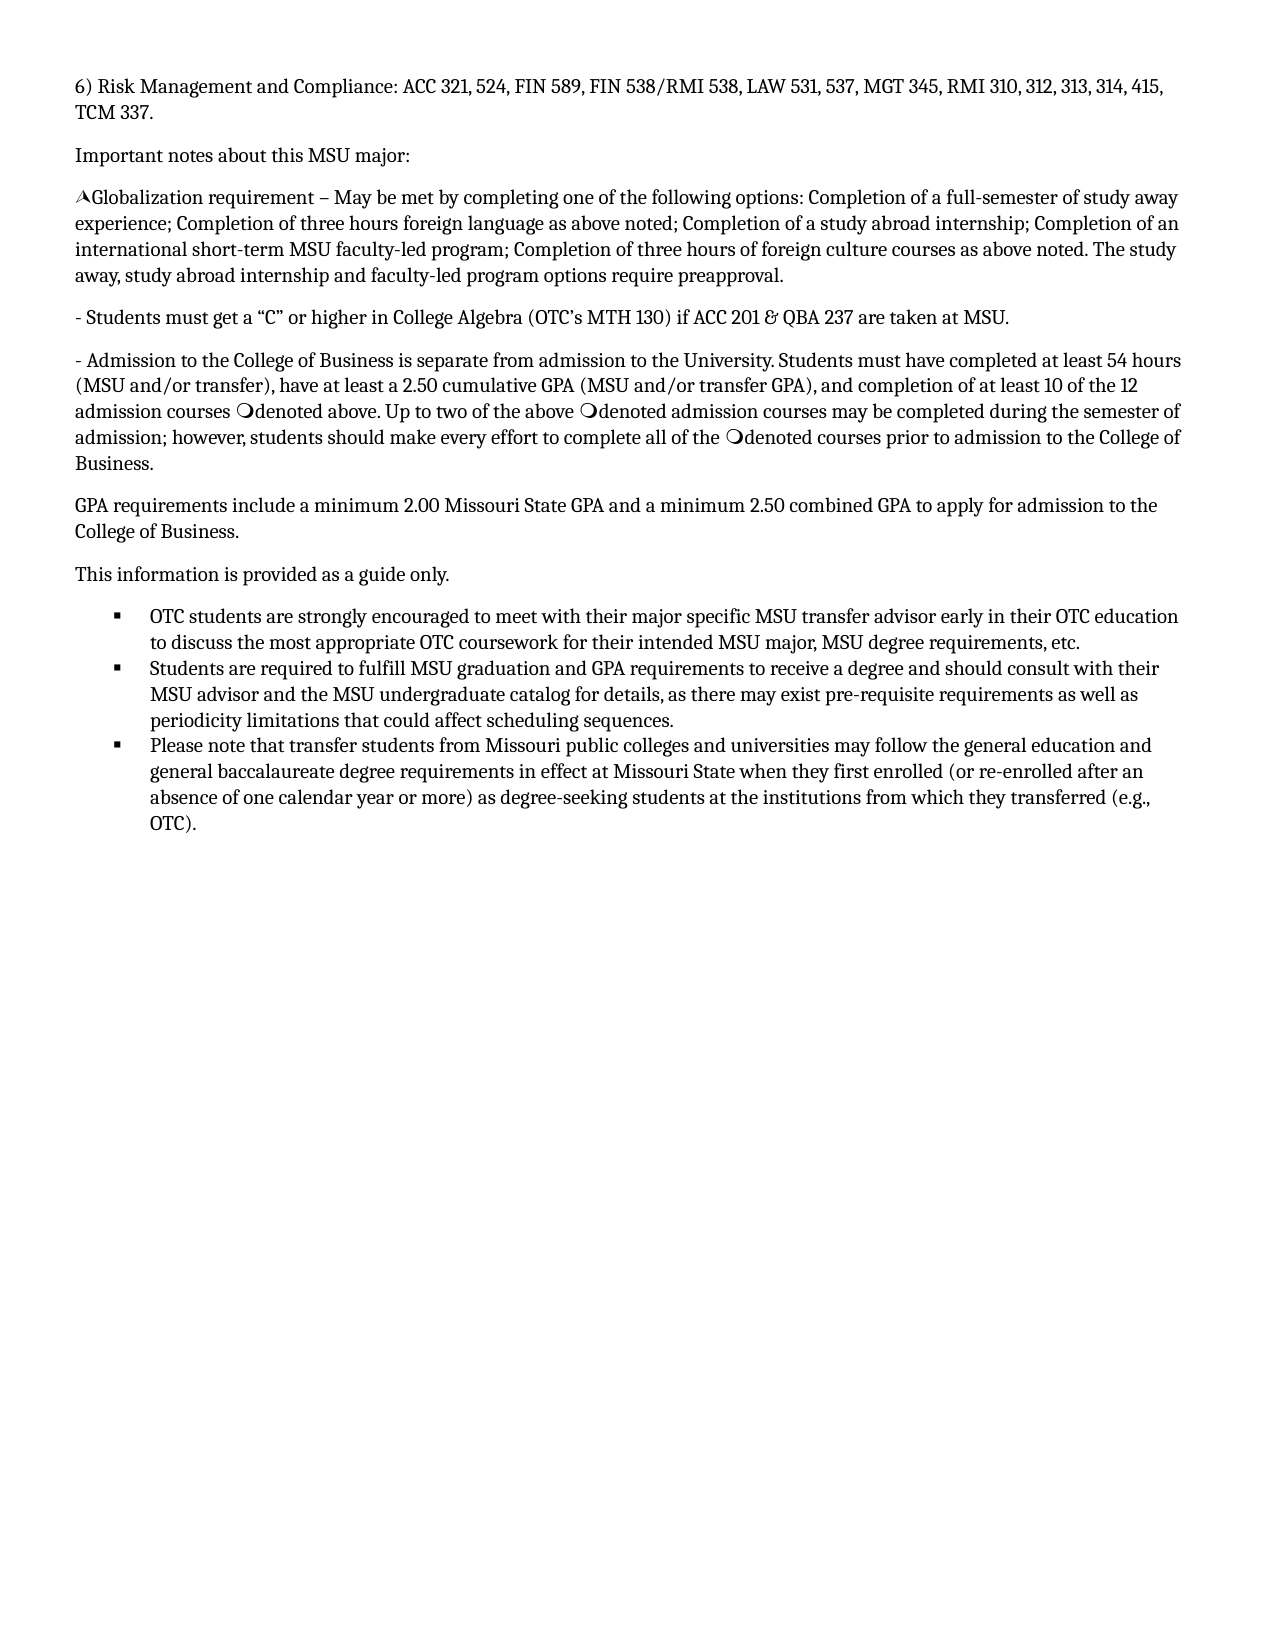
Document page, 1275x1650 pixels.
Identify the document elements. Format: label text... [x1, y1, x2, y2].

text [75, 75, 1200, 125]
list OTC students are strongly encouraged to meet with their major specific MSU transfer advisor early in their OTC education to discuss the most appropriate OTC coursework for their intended MSU major, MSU degree requirements, etc. [112, 605, 1200, 655]
text Important notes about this MSU major: [75, 143, 1200, 167]
text Globalization requirement – May be met by completing one of the following options: Completion of a full-semester of study away experience; Completion of three hours foreign language as above noted; Completion of a study abroad internship; Completion of an international short-term MSU faculty-led program; Completion of three hours of foreign culture courses as above noted. The study away, study abroad internship and faculty-led program options require preapproval. [75, 186, 1200, 287]
text GPA requirements include a minimum 2.00 Missouri State GPA and a minimum 2.50 combined GPA to apply for admission to the College of Business. [75, 494, 1200, 544]
text This information is provided as a guide only. [75, 562, 1200, 586]
list Please note that transfer students from Missouri public colleges and universities may follow the general education and general baccalaureate degree requirements in effect at Missouri State when they first enrolled (or re-enrolled after an absence of one calendar year or more) as degree-seeking students at the institutions from which they transferred (e.g., OTC). [112, 734, 1200, 836]
text - Admission to the College of Business is separate from admission to the University. Students must have completed at least 54 hours (MSU and/or transfer), have at least a 2.50 cumulative GPA (MSU and/or transfer GPA), and completion of at least 10 of the 12 admission courses denoted above. Up to two of the above denoted admission courses may be completed during the semester of admission; however, students should make every effort to complete all of the denoted courses prior to admission to the College of Business. [75, 348, 1200, 476]
text - Students must get a “C” or higher in College Algebra (OTC’s MTH 130) if ACC 201 & QBA 237 are taken at MSU. [75, 306, 1200, 330]
list Students are required to fulfill MSU graduation and GPA requirements to receive a degree and should consult with their MSU advisor and the MSU undergraduate catalog for details, as there may exist pre-requisite requirements as well as periodicity limitations that could affect scheduling sequences. [112, 657, 1200, 732]
